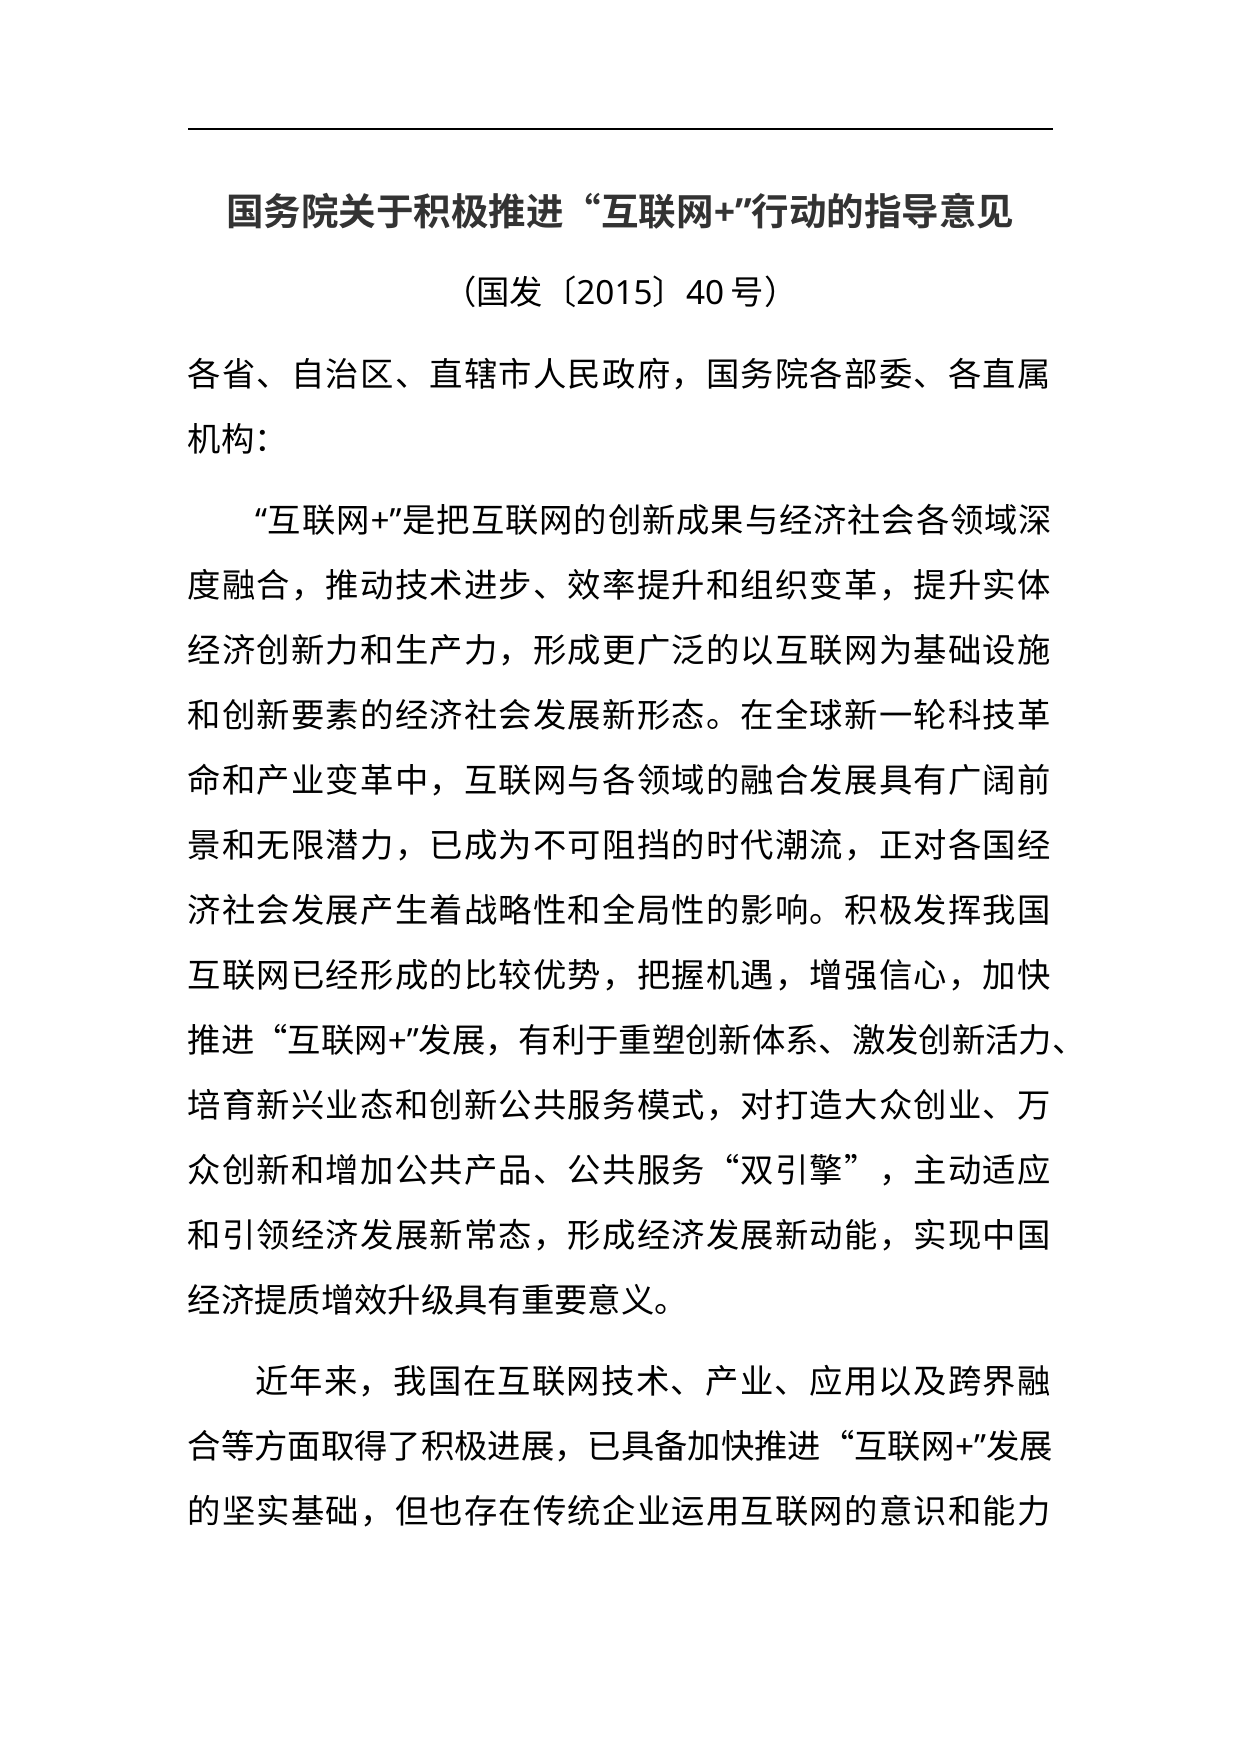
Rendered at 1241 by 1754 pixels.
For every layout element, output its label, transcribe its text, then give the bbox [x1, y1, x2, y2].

text （国发〔2015〕40号） [187, 258, 1053, 323]
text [187, 1347, 1053, 1542]
subtitle 国务院关于积极推进“互联网+”行动的指导意见 [187, 177, 1053, 242]
text “互联网+”是把互联网的创新成果与经济社会各领域深度融合，推动技术进步、效率提升和组织变革，提升实体经济创新力和生产力，形成更广泛的以互联网为基础设施和创新要素的经济社会发展新形态。在全球新一轮科技革命和产业变革中，互联网与各领域的融合发展具有广阔前景和无限潜力，已成为不可阻挡的时代潮流，正对各国经济社会发展产生着战略性和全局性的影响。积极发挥我国互联网已经形成的比较优势，把握机遇，增强信心，加快推进“互联网+”发展，有利于重塑创新体系、激发创新活力、培育新兴业态和创新公共服务模式，对打造大众创业、万众创新和增加公共产品、公共服务“双引擎”，主动适应和引领经济发展新常态，形成经济发展新动能，实现中国经济提质增效升级具有重要意义。 [187, 485, 1053, 1330]
text 各省、自治区、直辖市人民政府，国务院各部委、各直属机构： [187, 339, 1053, 469]
